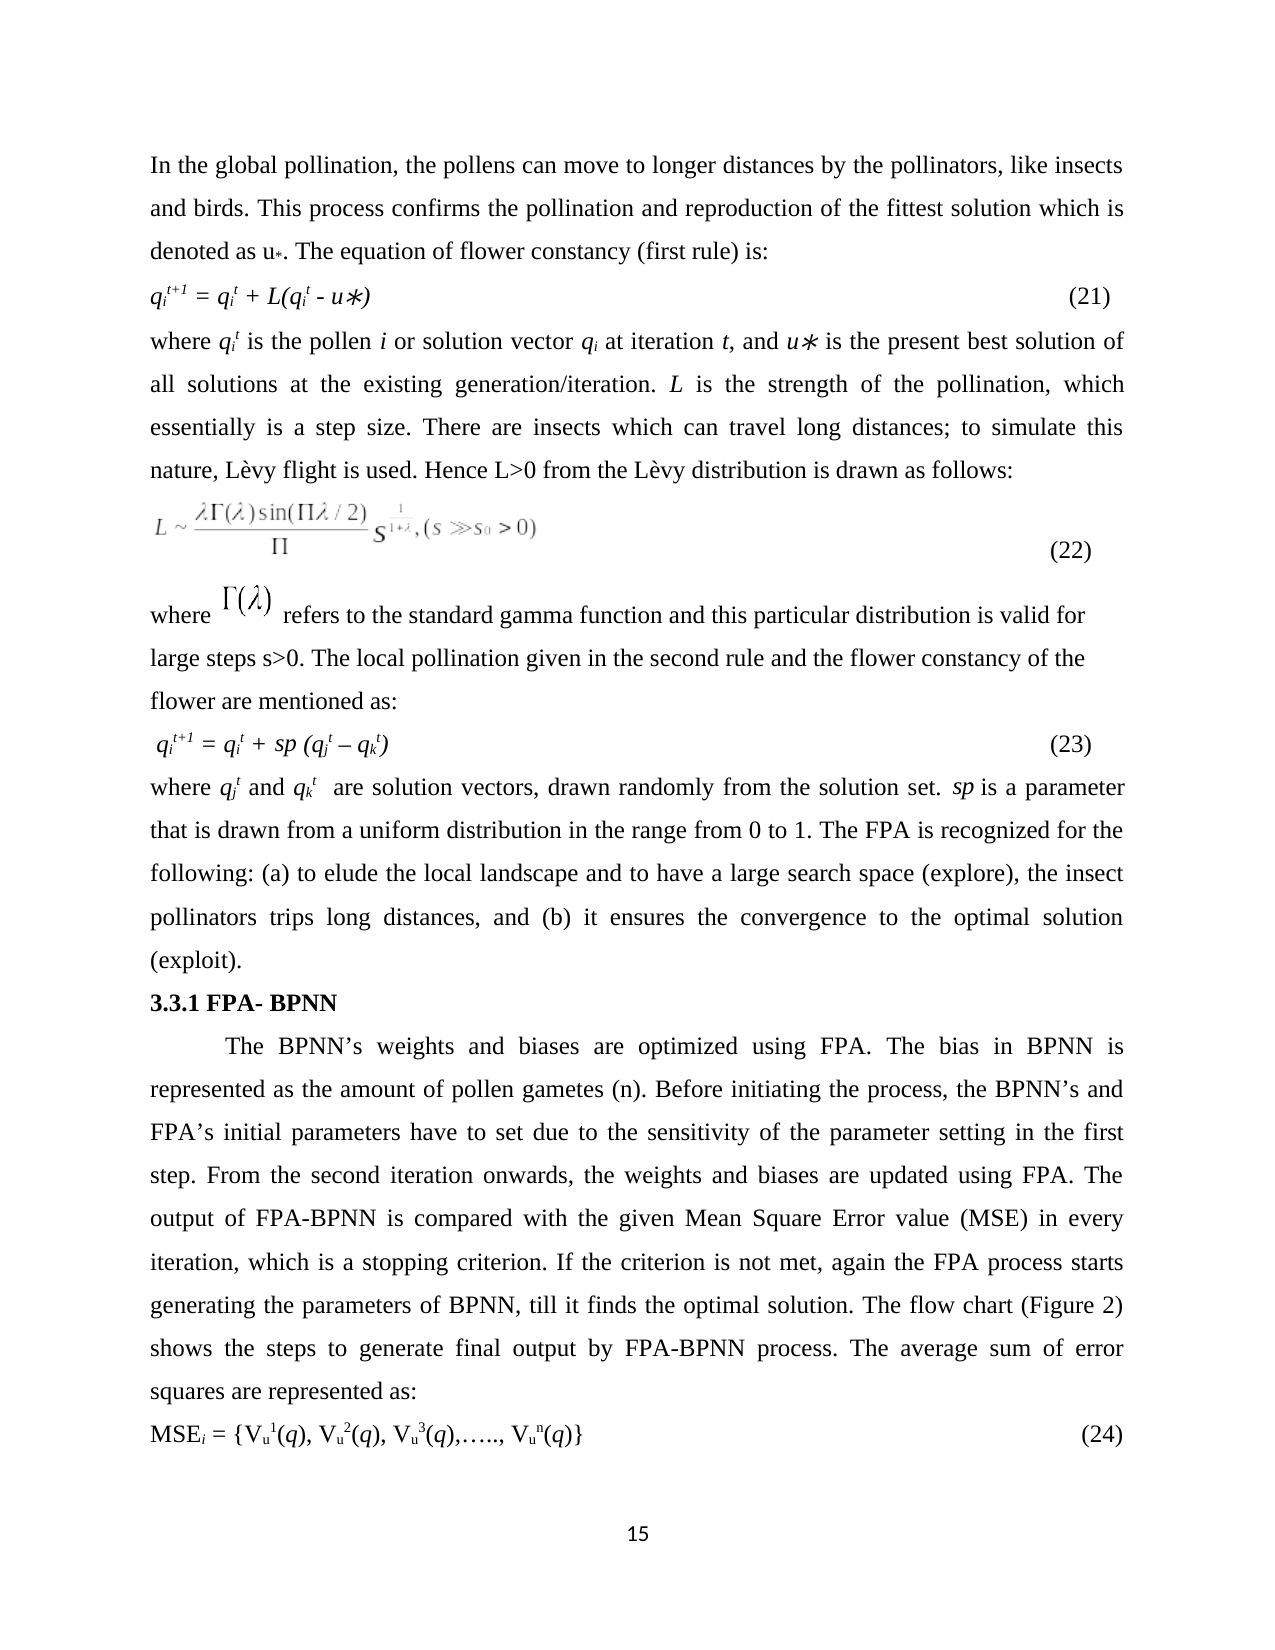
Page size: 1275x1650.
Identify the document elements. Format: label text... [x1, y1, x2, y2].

text (22) [150, 499, 1125, 563]
text qit+1 = qit + L(qit - u∗) (21) [150, 279, 1125, 309]
text where qit is the pollen i or solution vector qi at iteration t, and u∗ is the present best solution of all solutions at the existing generation/iteration. L is the strength of the pollination, which essentially is a step size. There are insects which can travel long distances; to simulate this nature, Lèvy flight is used. Hence L>0 from the Lèvy distribution is drawn as follows: [150, 325, 1125, 484]
text The BPNN’s weights and biases are optimized using FPA. The bias in BPNN is represented as the amount of pollen gametes (n). Before initiating the process, the BPNN’s and FPA’s initial parameters have to set due to the sensitivity of the parameter setting in the first step. From the second iteration onwards, the weights and biases are updated using FPA. The output of FPA-BPNN is compared with the given Mean Square Error value (MSE) in every iteration, which is a stopping criterion. If the criterion is not met, again the FPA process starts generating the parameters of BPNN, till it finds the optimal solution. The flow chart (Figure 2) shows the steps to generate final output by FPA-BPNN process. The average sum of error squares are represented as: [150, 1031, 1125, 1405]
text 3.3.1 FPA- BPNN [150, 988, 1125, 1017]
text qit+1 = qit + (qjt – qkt) (23) [150, 729, 1125, 758]
text where qjt and qkt are solution vectors, drawn randomly from the solution set. is a parameter that is drawn from a uniform distribution in the range from 0 to 1. The FPA is recognized for the following: (a) to elude the local landscape and to have a large search space (explore), the insect pollinators trips long distances, and (b) it ensures the convergence to the optimal solution (exploit). [150, 772, 1125, 973]
text MSEi = {Vu1(q), Vu2(q), Vu3(q),….., Vun(q)} (24) [150, 1419, 1125, 1448]
text In the global pollination, the pollens can move to longer distances by the pollinators, like insects and birds. This process confirms the pollination and reproduction of the fittest solution which is denoted as u*. The equation of flower constancy (first rule) is: [150, 150, 1125, 265]
text where refers to the standard gamma function and this particular distribution is valid for large steps s>0. The local pollination given in the second rule and the flower constancy of the flower are mentioned as: [150, 578, 1125, 715]
